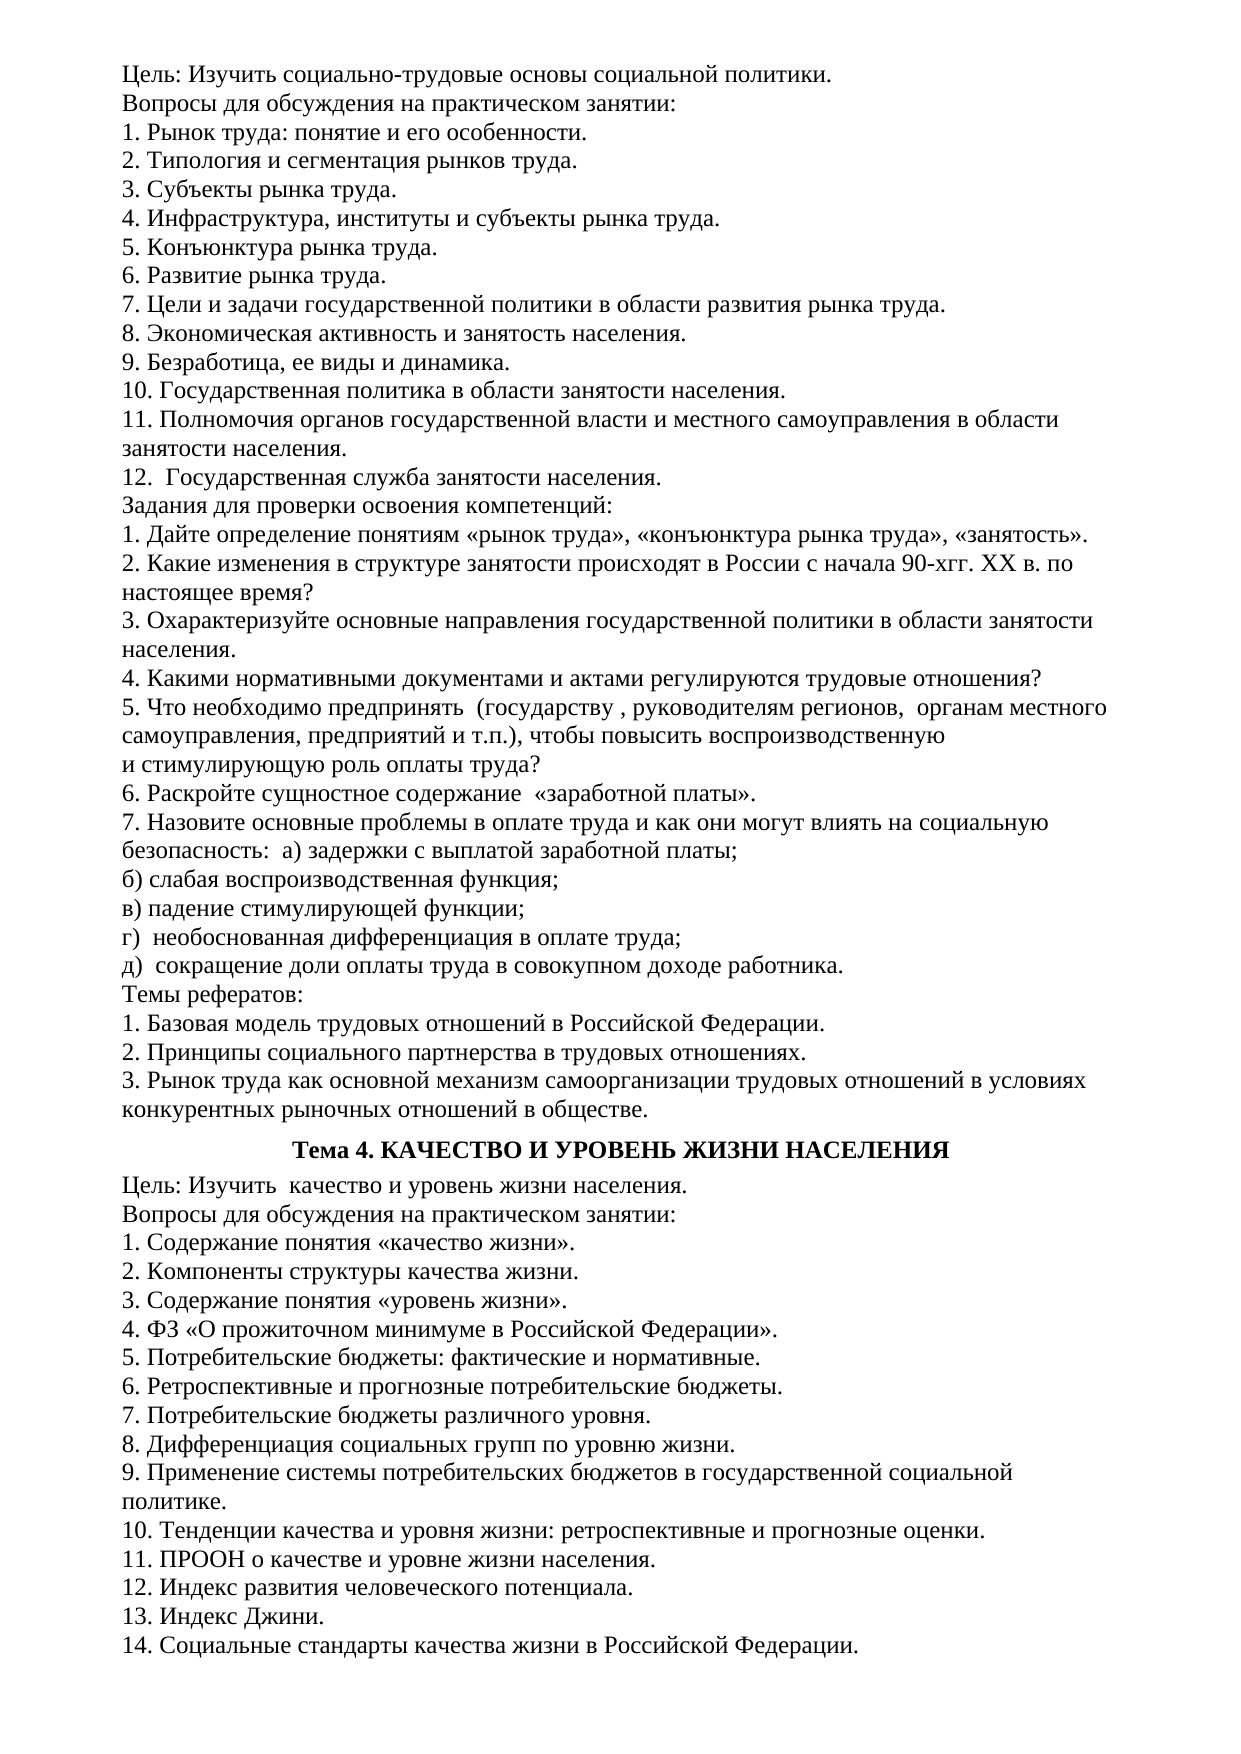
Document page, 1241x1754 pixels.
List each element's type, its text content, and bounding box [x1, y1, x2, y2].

table_cell Цель: Изучить качество и уровень жизни населения. Вопросы для обсуждения на практическом занятии: 1. Содержание понятия «качество жизни». 2. Компоненты структуры качества жизни. 3. Содержание понятия «уровень жизни». 4. ФЗ «О прожиточном минимуме в Российской Федерации». 5. Потребительские бюджеты: фактические и нормативные. 6. Ретроспективные и прогнозные потребительские бюджеты. 7. Потребительские бюджеты различного уровня. 8. Дифференциация социальных групп по уровню жизни. 9. Применение системы потребительских бюджетов в государственной социальной политике. 10. Тенденции качества и уровня жизни: ретроспективные и прогнозные оценки. 11. ПРООН о качестве и уровне жизни населения. 12. Индекс развития человеческого потенциала. 13. Индекс Джини. 14. Социальные стандарты качества жизни в Российской Федерации. [118, 1170, 1124, 1662]
table_cell Тема 4. КАЧЕСТВО И УРОВЕНЬ ЖИЗНИ НАСЕЛЕНИЯ [118, 1135, 1124, 1168]
table_header Цель: Изучить социально-трудовые основы социальной политики. Вопросы для обсуждения на практическом занятии: 1. Рынок труда: понятие и его особенности. 2. Типология и сегментация рынков труда. 3. Субъекты рынка труда. 4. Инфраструктура, институты и субъекты рынка труда. 5. Конъюнктура рынка труда. 6. Развитие рынка труда. 7. Цели и задачи государственной политики в области развития рынка труда. 8. Экономическая активность и занятость населения. 9. Безработица, ее виды и динамика. 10. Государственная политика в области занятости населения. 11. Полномочия органов государственной власти и местного самоуправления в области занятости населения. 12. Государственная служба занятости населения. Задания для проверки освоения компетенций: 1. Дайте определение понятиям «рынок труда», «конъюнктура рынка труда», «занятость». 2. Какие изменения в структуре занятости происходят в России с начала 90-хгг. ХХ в. по настоящее время? 3. Охарактеризуйте основные направления государственной политики в области занятости населения. 4. Какими нормативными документами и актами регулируются трудовые отношения? 5. Что необходимо предпринять (государству , руководителям регионов, органам местного самоуправления, предприятий и т.п.), чтобы повысить воспроизводственную и стимулирующую роль оплаты труда? 6. Раскройте сущностное содержание «заработной платы». 7. Назовите основные проблемы в оплате труда и как они могут влиять на социальную безопасность: а) задержки с выплатой заработной платы; б) слабая воспроизводственная функция; в) падение стимулирующей функции; г) необоснованная дифференциация в оплате труда; д) сокращение доли оплаты труда в совокупном доходе работника. Темы рефератов: 1. Базовая модель трудовых отношений в Российской Федерации. 2. Принципы социального партнерства в трудовых отношениях. 3. Рынок труда как основной механизм самоорганизации трудовых отношений в условиях конкурентных рыночных отношений в обществе. [118, 59, 1124, 1134]
